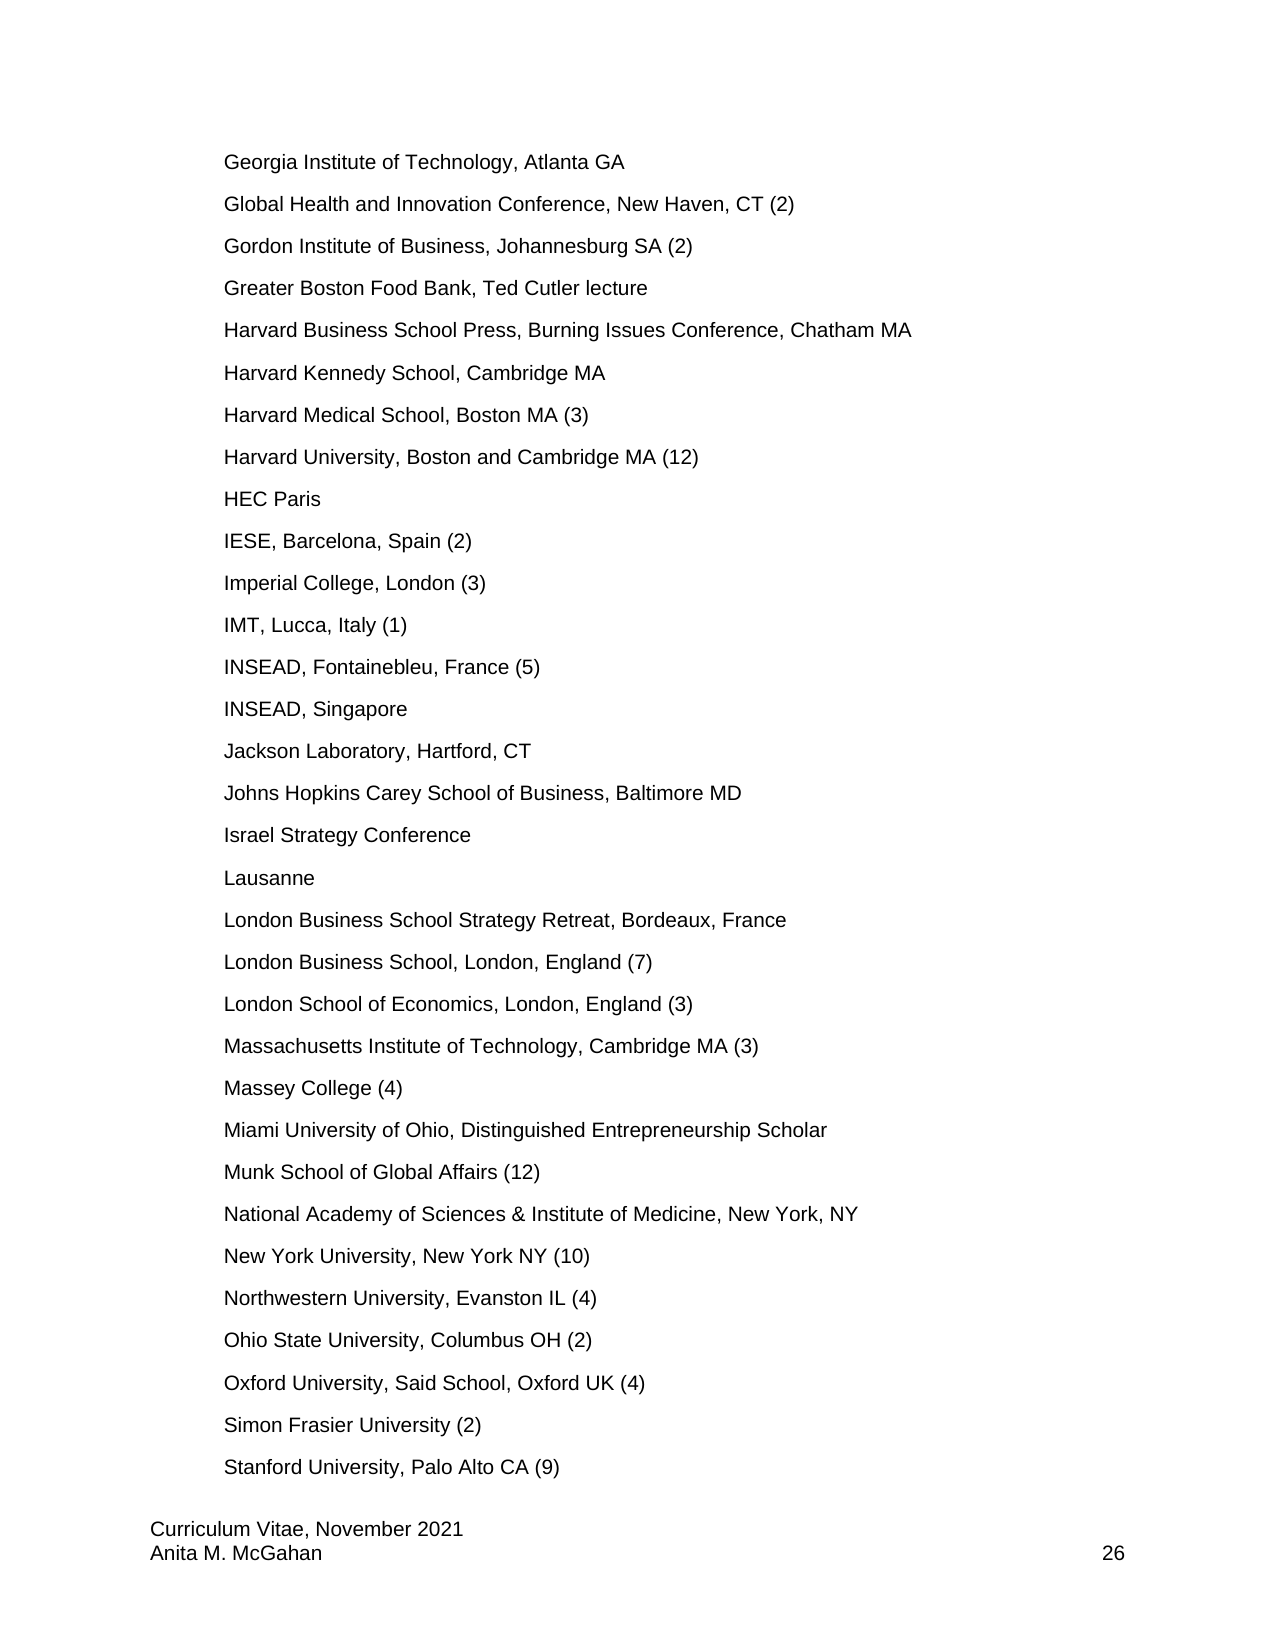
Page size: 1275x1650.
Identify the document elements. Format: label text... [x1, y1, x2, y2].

text Miami University of Ohio, Distinguished Entrepreneurship Scholar [223, 1118, 1125, 1142]
text Greater Boston Food Bank, Ted Cutler lecture [223, 276, 1125, 300]
text Harvard University, Boston and Cambridge MA (12) [223, 444, 1125, 468]
text London Business School Strategy Retreat, Bordeaux, France [223, 907, 1125, 931]
text Munk School of Global Affairs (12) [223, 1160, 1125, 1184]
text Massachusetts Institute of Technology, Cambridge MA (3) [223, 1034, 1125, 1058]
text New York University, New York NY (10) [223, 1244, 1125, 1268]
text Ohio State University, Columbus OH (2) [223, 1328, 1125, 1352]
text INSEAD, Fontainebleu, France (5) [223, 655, 1125, 679]
text Stanford University, Palo Alto CA (9) [223, 1454, 1125, 1478]
text Jackson Laboratory, Hartford, CT [223, 739, 1125, 763]
text Georgia Institute of Technology, Atlanta GA [223, 150, 1125, 174]
text Northwestern University, Evanston IL (4) [223, 1286, 1125, 1310]
text Global Health and Innovation Conference, New Haven, CT (2) [223, 192, 1125, 216]
text Gordon Institute of Business, Johannesburg SA (2) [223, 234, 1125, 258]
text Israel Strategy Conference [223, 823, 1125, 847]
text London School of Economics, London, England (3) [223, 992, 1125, 1016]
text INSEAD, Singapore [223, 697, 1125, 721]
text Harvard Medical School, Boston MA (3) [223, 402, 1125, 426]
text Massey College (4) [223, 1076, 1125, 1100]
text Harvard Business School Press, Burning Issues Conference, Chatham MA [223, 318, 1125, 342]
text IMT, Lucca, Italy (1) [223, 613, 1125, 637]
text IESE, Barcelona, Spain (2) [223, 529, 1125, 553]
text Johns Hopkins Carey School of Business, Baltimore MD [223, 781, 1125, 805]
text Simon Frasier University (2) [223, 1412, 1125, 1436]
text Imperial College, London (3) [223, 571, 1125, 595]
text London Business School, London, England (7) [223, 949, 1125, 973]
text HEC Paris [223, 487, 1125, 511]
text National Academy of Sciences & Institute of Medicine, New York, NY [223, 1202, 1125, 1226]
text Oxford University, Said School, Oxford UK (4) [223, 1370, 1125, 1394]
text Lausanne [223, 865, 1125, 889]
text Harvard Kennedy School, Cambridge MA [223, 360, 1125, 384]
